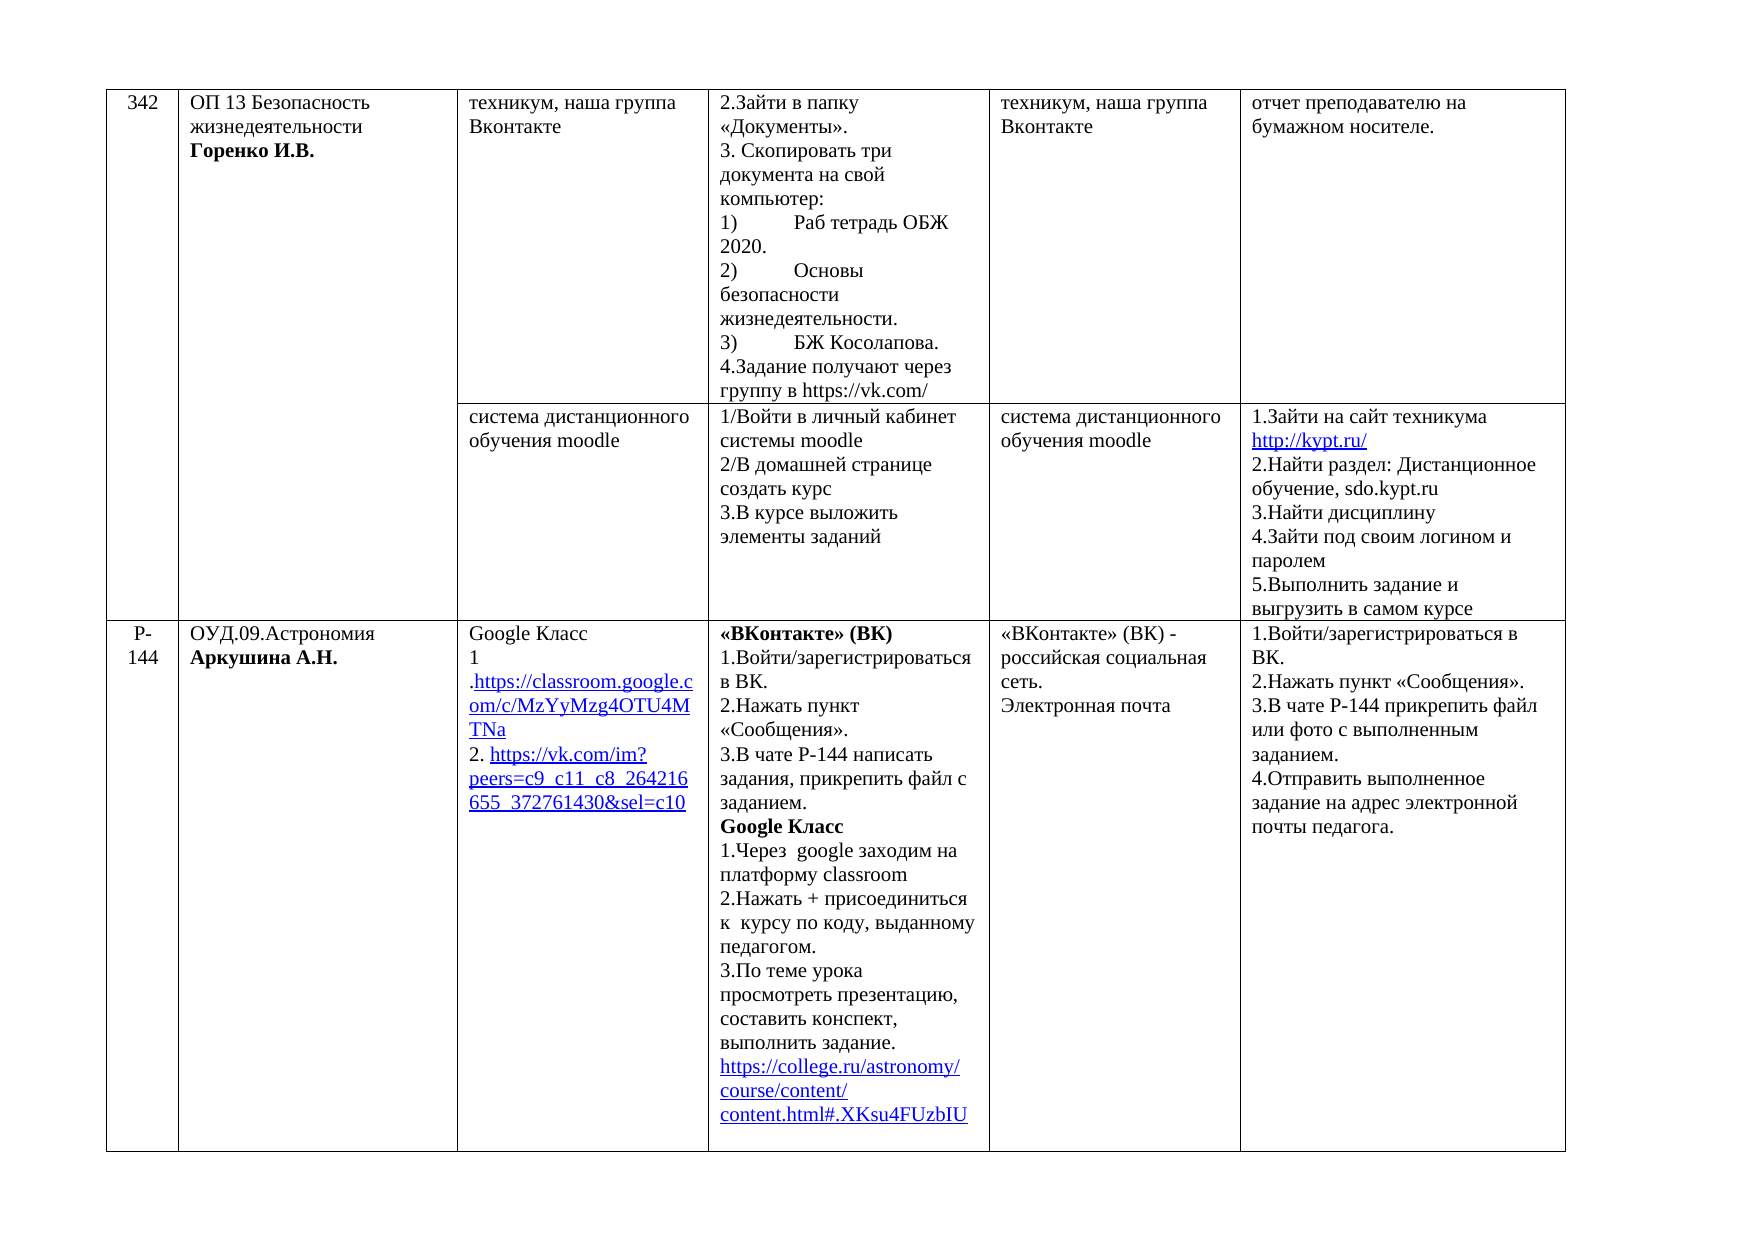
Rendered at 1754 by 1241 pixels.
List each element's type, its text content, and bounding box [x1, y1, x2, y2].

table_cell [458, 90, 708, 402]
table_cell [709, 90, 989, 402]
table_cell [179, 621, 457, 1151]
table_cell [179, 90, 457, 620]
table_cell система дистанционного обучения moodle [990, 404, 1240, 620]
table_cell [990, 90, 1240, 402]
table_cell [1241, 90, 1565, 402]
table_cell «ВКонтакте» (ВК) - российская социальная сеть. Электронная почта [990, 621, 1240, 1151]
table_cell 1.Войти/зарегистрироваться в ВК. 2.Нажать пункт «Сообщения». 3.В чате Р-144 прикрепить файл или фото с выполненным заданием. 4.Отправить выполненное задание на адрес электронной почты педагога. [1241, 621, 1565, 1151]
table_cell «ВКонтакте» (ВК) 1.Войти/зарегистрироваться в ВК. 2.Нажать пункт «Сообщения». 3.В чате Р-144 написать задания, прикрепить файл с заданием. Google Класс 1.Через google заходим на платформу classroom 2.Нажать + присоединиться к курсу по коду, выданному педагогом. 3.По теме урока просмотреть презентацию, составить конспект, выполнить задание. https://college.ru/astronomy/course/content/content.html#.XKsu4FUzbIU [709, 621, 989, 1151]
table_cell Google Класс 1.https://classroom.google.com/c/MzYyMzg4OTU4MTNa 2. https://vk.com/im?peers=c9_c11_c8_264216655_372761430&sel=c10 [458, 621, 708, 1151]
table_cell 1/Войти в личный кабинет системы moodle 2/В домашней странице создать курс 3.В курсе выложить элементы заданий [709, 404, 989, 620]
table_cell Р-144 [107, 621, 178, 1151]
table_cell система дистанционного обучения moodle [458, 404, 708, 620]
table_cell 1.Зайти на сайт техникума http://kypt.ru/ 2.Найти раздел: Дистанционное обучение, sdo.kypt.ru 3.Найти дисциплину 4.Зайти под своим логином и паролем 5.Выполнить задание и выгрузить в самом курсе [1241, 404, 1565, 620]
table_cell Р-144 Р-342 [107, 90, 178, 620]
